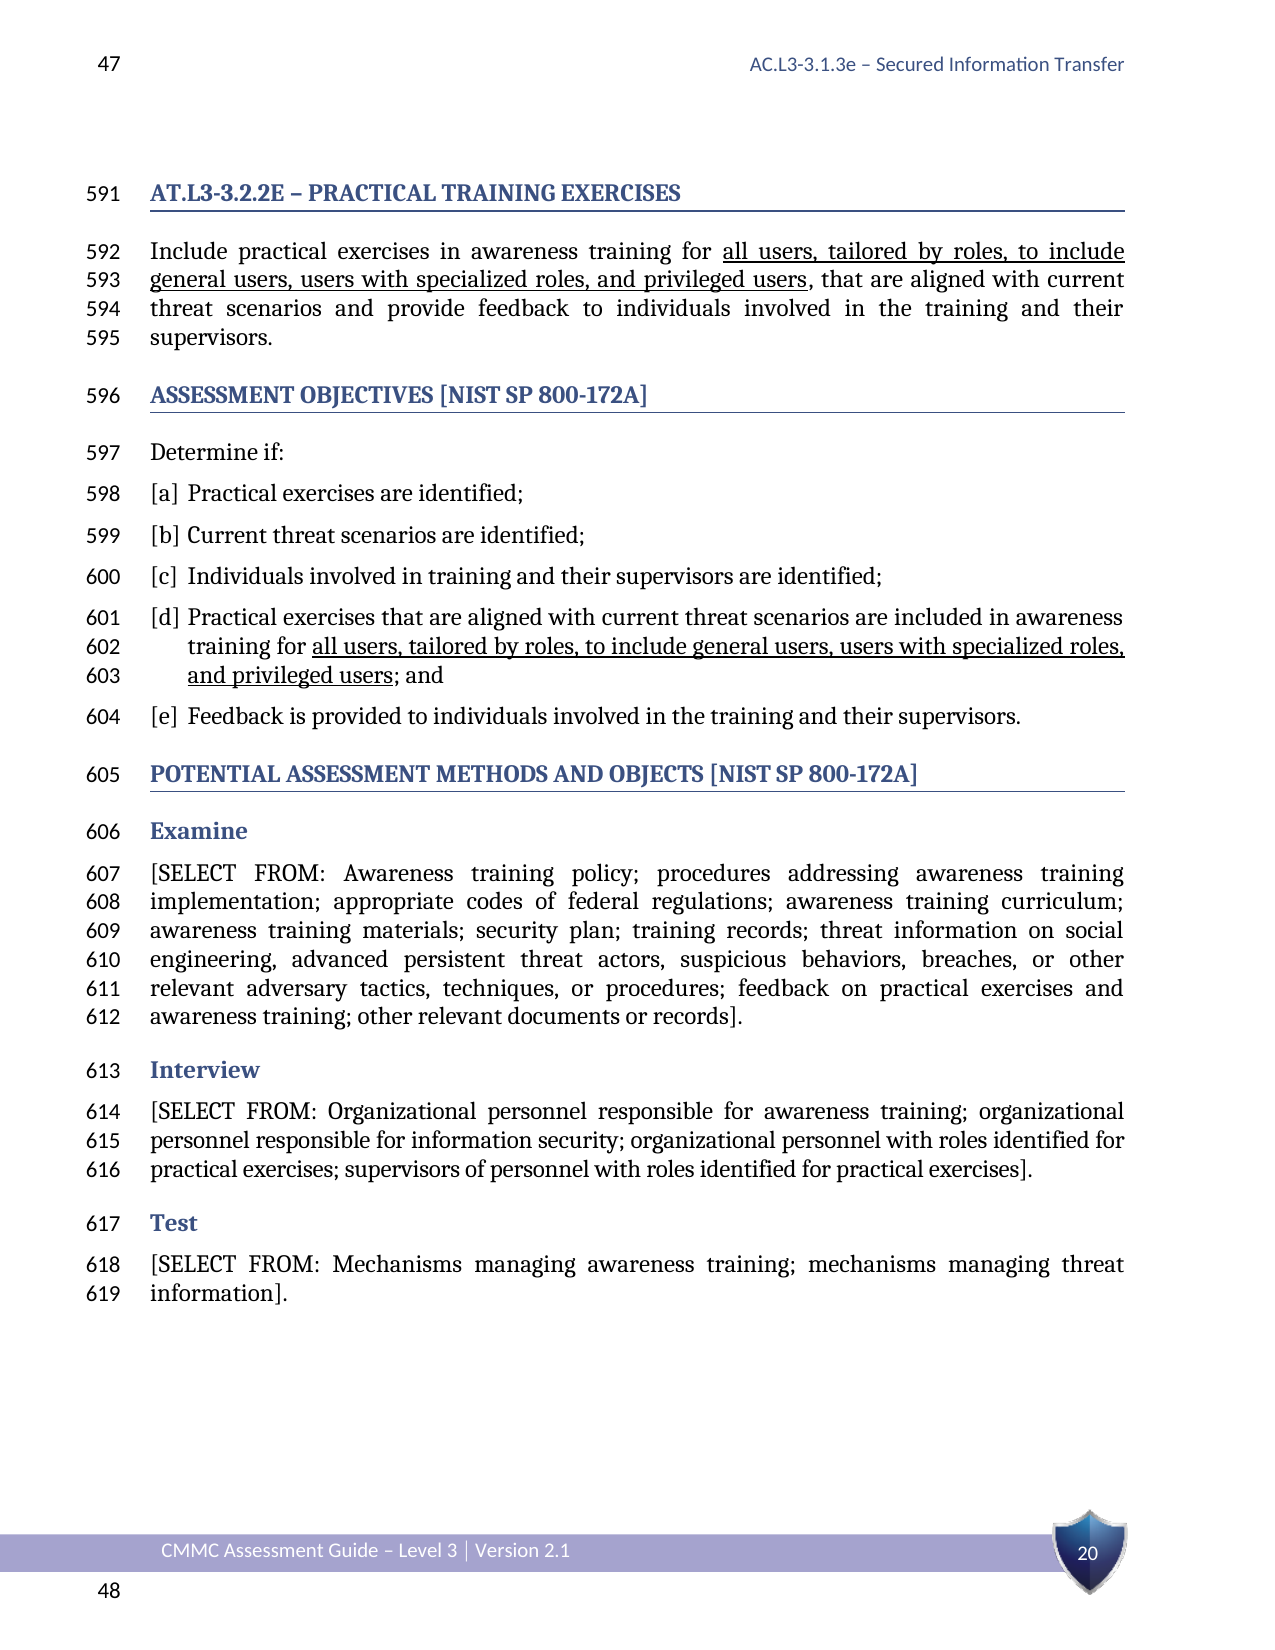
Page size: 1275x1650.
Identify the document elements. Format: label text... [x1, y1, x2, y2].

text Test [150, 1208, 1125, 1237]
list Individuals involved in training and their supervisors are identified; [150, 562, 1125, 591]
list Feedback is provided to individuals involved in the training and their supervisors. [150, 702, 1125, 731]
text Determine if: [150, 438, 1125, 467]
text [SELECT FROM: Mechanisms managing awareness training; mechanisms managing threat information]. [150, 1250, 1125, 1307]
text Potential Assessment Methods and Objects [NIST SP 800-172a] [150, 760, 1125, 791]
text [SELECT FROM: Organizational personnel responsible for awareness training; organizational personnel responsible for information security; organizational personnel with roles identified for practical exercises; supervisors of personnel with roles identified for practical exercises]. [150, 1097, 1125, 1183]
text Include practical exercises in awareness training for all users, tailored by roles, to include general users, users with specialized roles, and privileged users, that are aligned with current threat scenarios and provide feedback to individuals involved in the training and their supervisors. [150, 237, 1125, 352]
list Current threat scenarios are identified; [150, 521, 1125, 549]
list Practical exercises that are aligned with current threat scenarios are included in awareness training for all users, tailored by roles, to include general users, users with specialized roles, and privileged users; and [150, 603, 1125, 689]
text Interview [150, 1056, 1125, 1085]
text AT.L3-3.2.2e – Practical Training Exercises [150, 179, 1125, 210]
text Assessment ObjectiveS [NIST SP 800-172a] [150, 381, 1125, 412]
picture [1052, 1509, 1128, 1595]
text Examine [150, 817, 1125, 846]
text [SELECT FROM: Awareness training policy; procedures addressing awareness training implementation; appropriate codes of federal regulations; awareness training curriculum; awareness training materials; security plan; training records; threat information on social engineering, advanced persistent threat actors, suspicious behaviors, breaches, or other relevant adversary tactics, techniques, or procedures; feedback on practical exercises and awareness training; other relevant documents or records]. [150, 858, 1125, 1031]
list Practical exercises are identified; [150, 479, 1125, 508]
